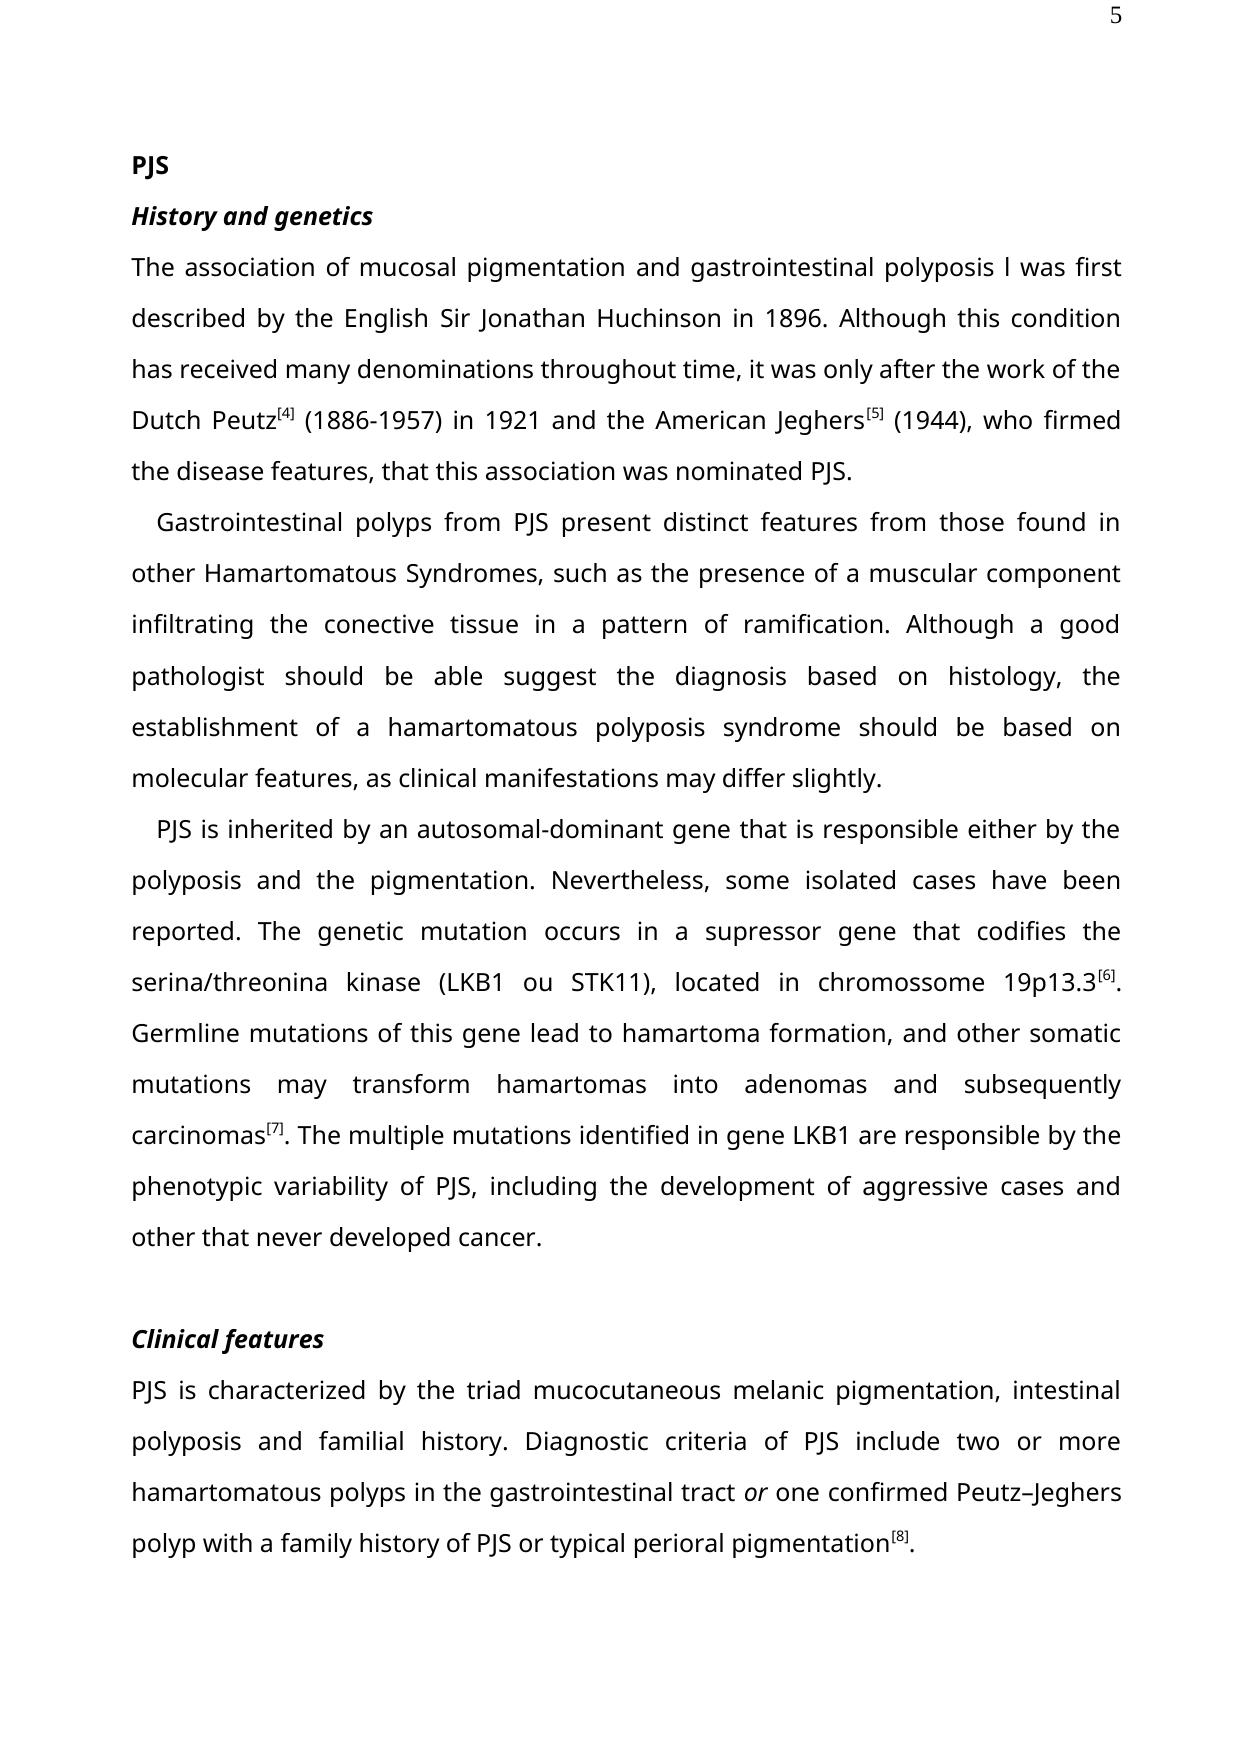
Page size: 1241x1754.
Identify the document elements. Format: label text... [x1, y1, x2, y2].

text PJS [131, 148, 1122, 182]
text Clinical features [131, 1322, 1122, 1356]
text Gastrointestinal polyps from PJS present distinct features from those found in other Hamartomatous Syndromes, such as the presence of a muscular component infiltrating the conective tissue in a pattern of ramification. Although a good pathologist should be able suggest the diagnosis based on histology, the establishment of a hamartomatous polyposis syndrome should be based on molecular features, as clinical manifestations may differ slightly. [131, 505, 1122, 794]
text History and genetics [131, 199, 1122, 233]
text PJS is characterized by the triad mucocutaneous melanic pigmentation, intestinal polyposis and familial history. Diagnostic criteria of PJS include two or more hamartomatous polyps in the gastrointestinal tract or one confirmed Peutz–Jeghers polyp with a family history of PJS or typical perioral pigmentation[8]. [131, 1373, 1122, 1560]
text The association of mucosal pigmentation and gastrointestinal polyposis l was first described by the English Sir Jonathan Huchinson in 1896. Although this condition has received many denominations throughout time, it was only after the work of the Dutch Peutz[4] (1886-1957) in 1921 and the American Jeghers[5] (1944), who firmed the disease features, that this association was nominated PJS. [131, 250, 1122, 488]
text PJS is inherited by an autosomal-dominant gene that is responsible either by the polyposis and the pigmentation. Nevertheless, some isolated cases have been reported. The genetic mutation occurs in a supressor gene that codifies the serina/threonina kinase (LKB1 ou STK11), located in chromossome 19p13.3[6]. Germline mutations of this gene lead to hamartoma formation, and other somatic mutations may transform hamartomas into adenomas and subsequently carcinomas[7]. The multiple mutations identified in gene LKB1 are responsible by the phenotypic variability of PJS, including the development of aggressive cases and other that never developed cancer. [131, 811, 1122, 1254]
